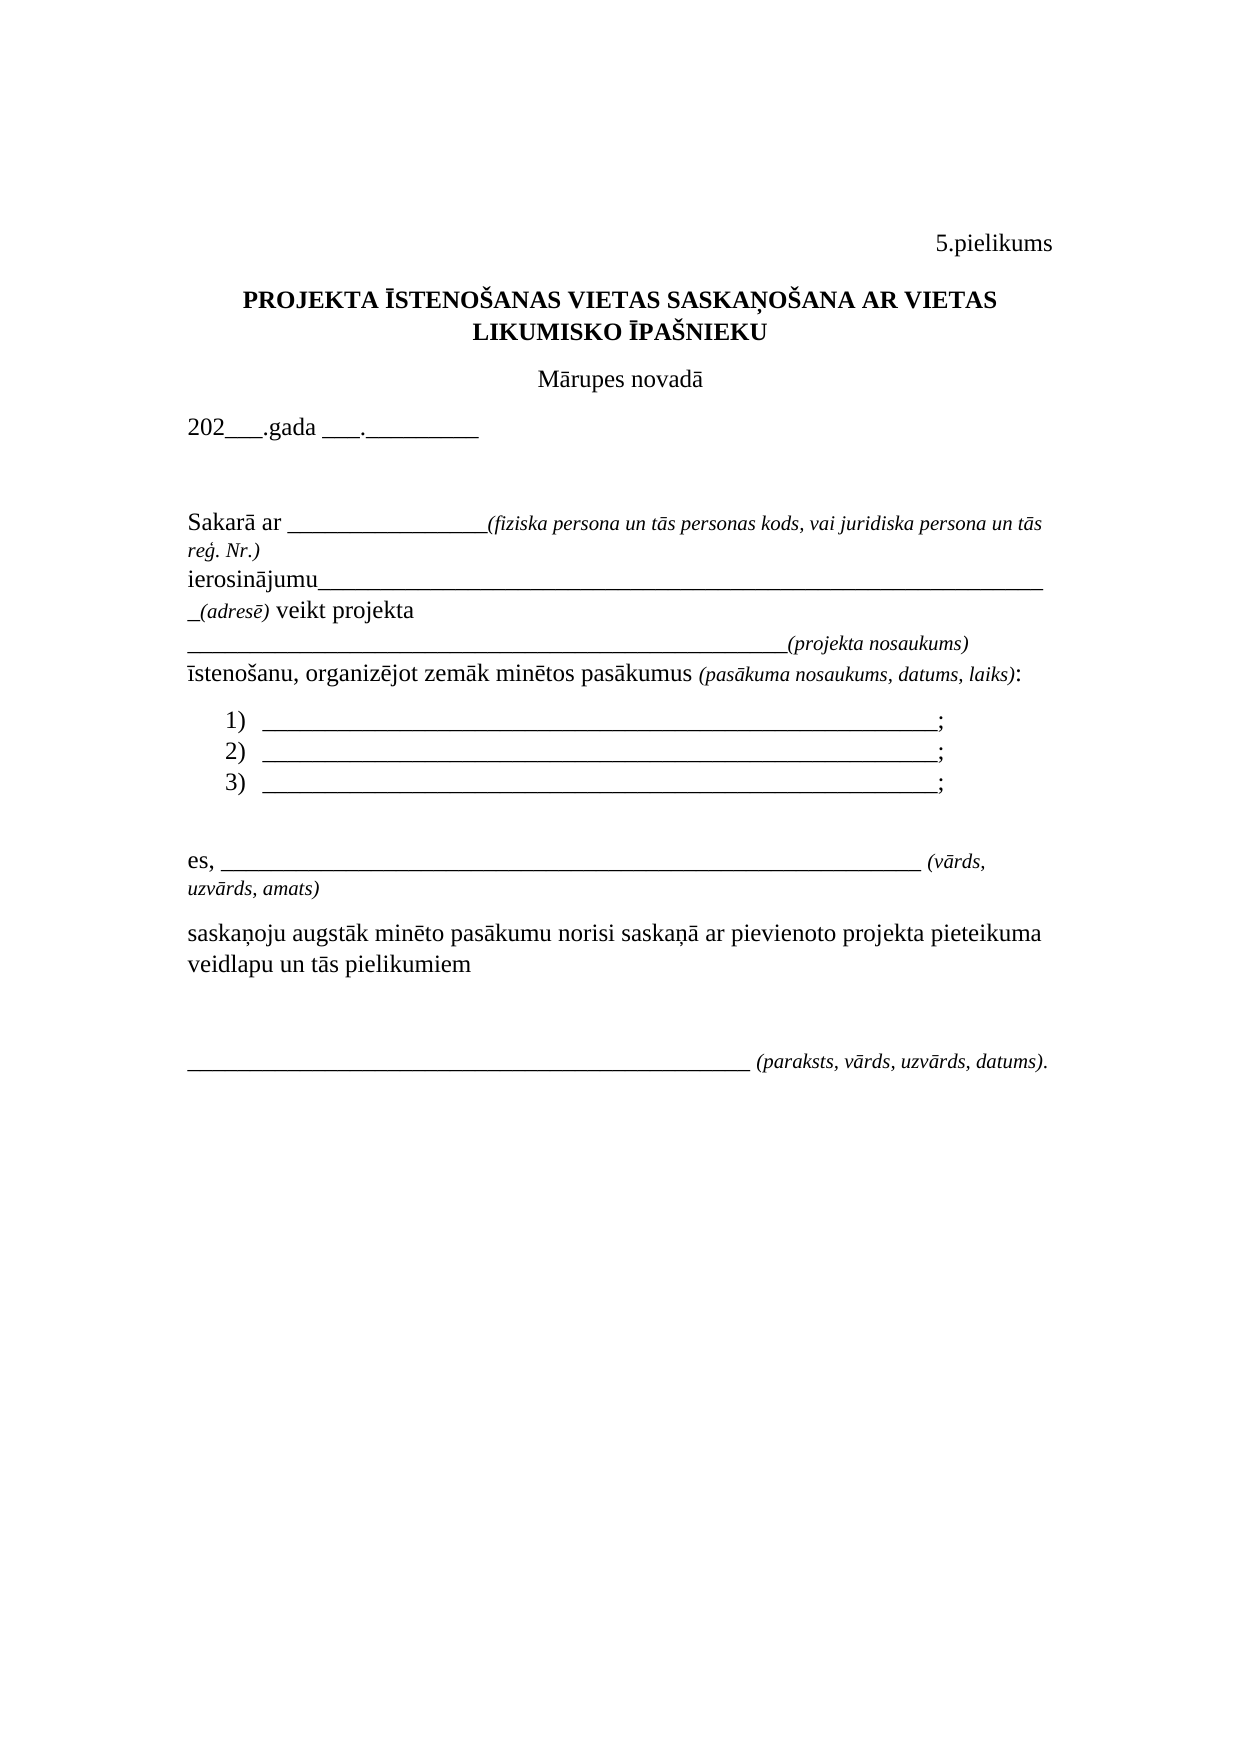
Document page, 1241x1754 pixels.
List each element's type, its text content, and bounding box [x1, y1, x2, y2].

list ______________________________________________________; [225, 736, 1053, 765]
text _____________________________________________ (paraksts, vārds, uzvārds, datums). [187, 1045, 1053, 1074]
list ______________________________________________________; [225, 705, 1053, 734]
subtitle 5.pielikums [247, 228, 1053, 257]
text Mārupes novadā [187, 364, 1053, 393]
text saskaņoju augstāk minēto pasākumu norisi saskaņā ar pievienoto projekta pieteikuma veidlapu un tās pielikumiem [187, 918, 1053, 978]
text 202___.gada ___._________ [187, 412, 1053, 441]
list ______________________________________________________; [225, 767, 1053, 826]
text PROJEKTA ĪSTENOŠANAS VIETAS SASKAŅOŠANA AR VIETAS LIKUMISKO ĪPAŠNIEKU [187, 286, 1053, 345]
text Sakarā ar ________________(fiziska persona un tās personas kods, vai juridiska persona un tās reģ. Nr.) ierosinājumu___________________________________________________________(adresē) veikt projekta ________________________________________________(projekta nosaukums) īstenošanu, organizējot zemāk minētos pasākumus (pasākuma nosaukums, datums, laiks): [187, 507, 1053, 686]
text es, ________________________________________________________ (vārds, uzvārds, amats) [187, 845, 1053, 900]
